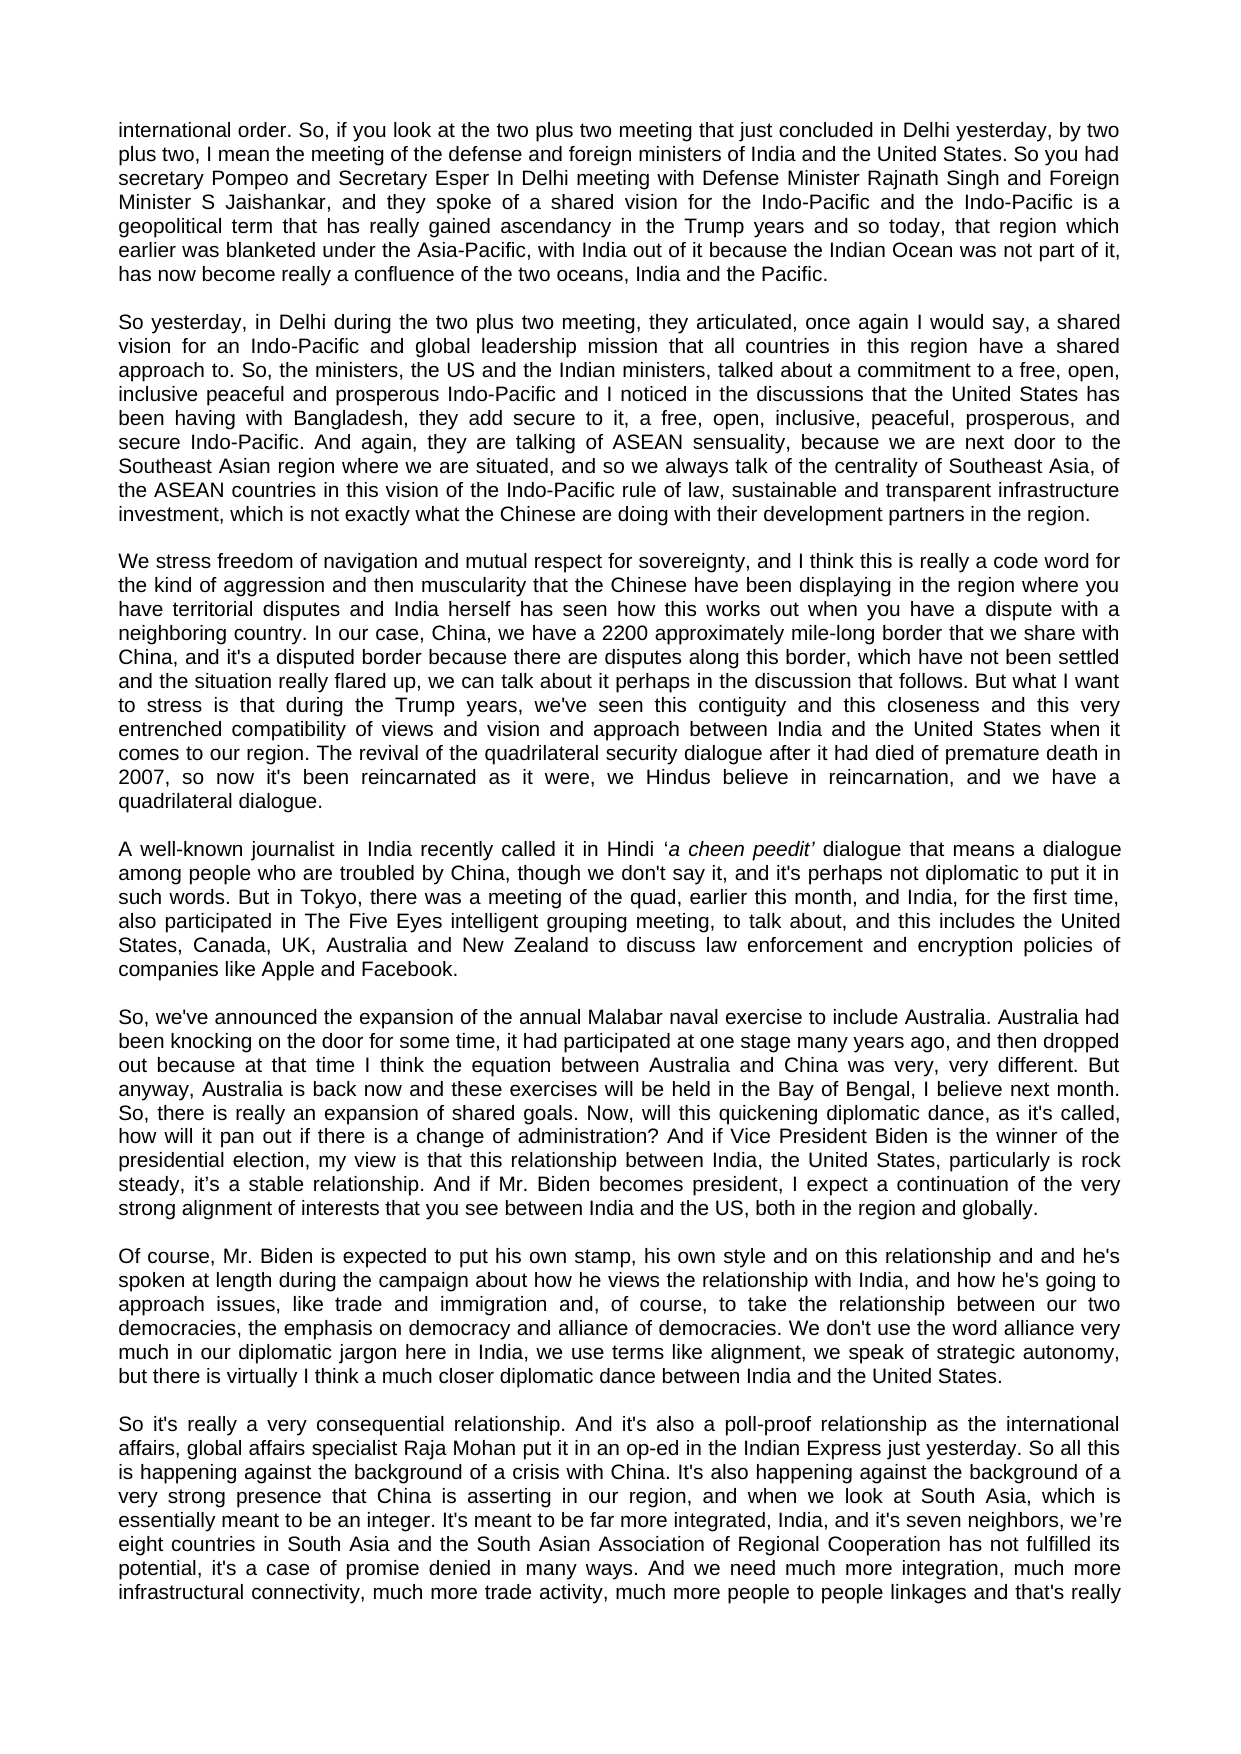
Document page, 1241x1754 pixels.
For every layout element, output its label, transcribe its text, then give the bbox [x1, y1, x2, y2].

text So, we've announced the expansion of the annual Malabar naval exercise to include Australia. Australia had been knocking on the door for some time, it had participated at one stage many years ago, and then dropped out because at that time I think the equation between Australia and China was very, very different. But anyway, Australia is back now and these exercises will be held in the Bay of Bengal, I believe next month. So, there is really an expansion of shared goals. Now, will this quickening diplomatic dance, as it's called, how will it pan out if there is a change of administration? And if Vice President Biden is the winner of the presidential election, my view is that this relationship between India, the United States, particularly is rock steady, it’s a stable relationship. And if Mr. Biden becomes president, I expect a continuation of the very strong alignment of interests that you see between India and the US, both in the region and globally. [118, 981, 1122, 1220]
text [118, 118, 1122, 286]
text So yesterday, in Delhi during the two plus two meeting, they articulated, once again I would say, a shared vision for an Indo-Pacific and global leadership mission that all countries in this region have a shared approach to. So, the ministers, the US and the Indian ministers, talked about a commitment to a free, open, inclusive peaceful and prosperous Indo-Pacific and I noticed in the discussions that the United States has been having with Bangladesh, they add secure to it, a free, open, inclusive, peaceful, prosperous, and secure Indo-Pacific. And again, they are talking of ASEAN sensuality, because we are next door to the Southeast Asian region where we are situated, and so we always talk of the centrality of Southeast Asia, of the ASEAN countries in this vision of the Indo-Pacific rule of law, sustainable and transparent infrastructure investment, which is not exactly what the Chinese are doing with their development partners in the region. [118, 310, 1122, 525]
text We stress freedom of navigation and mutual respect for sovereignty, and I think this is really a code word for the kind of aggression and then muscularity that the Chinese have been displaying in the region where you have territorial disputes and India herself has seen how this works out when you have a dispute with a neighboring country. In our case, China, we have a 2200 approximately mile-long border that we share with China, and it's a disputed border because there are disputes along this border, which have not been settled and the situation really flared up, we can talk about it perhaps in the discussion that follows. But what I want to stress is that during the Trump years, we've seen this contiguity and this closeness and this very entrenched compatibility of views and vision and approach between India and the United States when it comes to our region. The revival of the quadrilateral security dialogue after it had died of premature death in 2007, so now it's been reincarnated as it were, we Hindus believe in reincarnation, and we have a quadrilateral dialogue. [118, 549, 1122, 813]
text Of course, Mr. Biden is expected to put his own stamp, his own style and on this relationship and and he's spoken at length during the campaign about how he views the relationship with India, and how he's going to approach issues, like trade and immigration and, of course, to take the relationship between our two democracies, the emphasis on democracy and alliance of democracies. We don't use the word alliance very much in our diplomatic jargon here in India, we use terms like alignment, we speak of strategic autonomy, but there is virtually I think a much closer diplomatic dance between India and the United States. [118, 1244, 1122, 1388]
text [118, 1412, 1122, 1603]
text A well-known journalist in India recently called it in Hindi ‘a cheen peedit’ dialogue that means a dialogue among people who are troubled by China, though we don't say it, and it's perhaps not diplomatic to put it in such words. But in Tokyo, there was a meeting of the quad, earlier this month, and India, for the first time, also participated in The Five Eyes intelligent grouping meeting, to talk about, and this includes the United States, Canada, UK, Australia and New Zealand to discuss law enforcement and encryption policies of companies like Apple and Facebook. [118, 837, 1122, 981]
